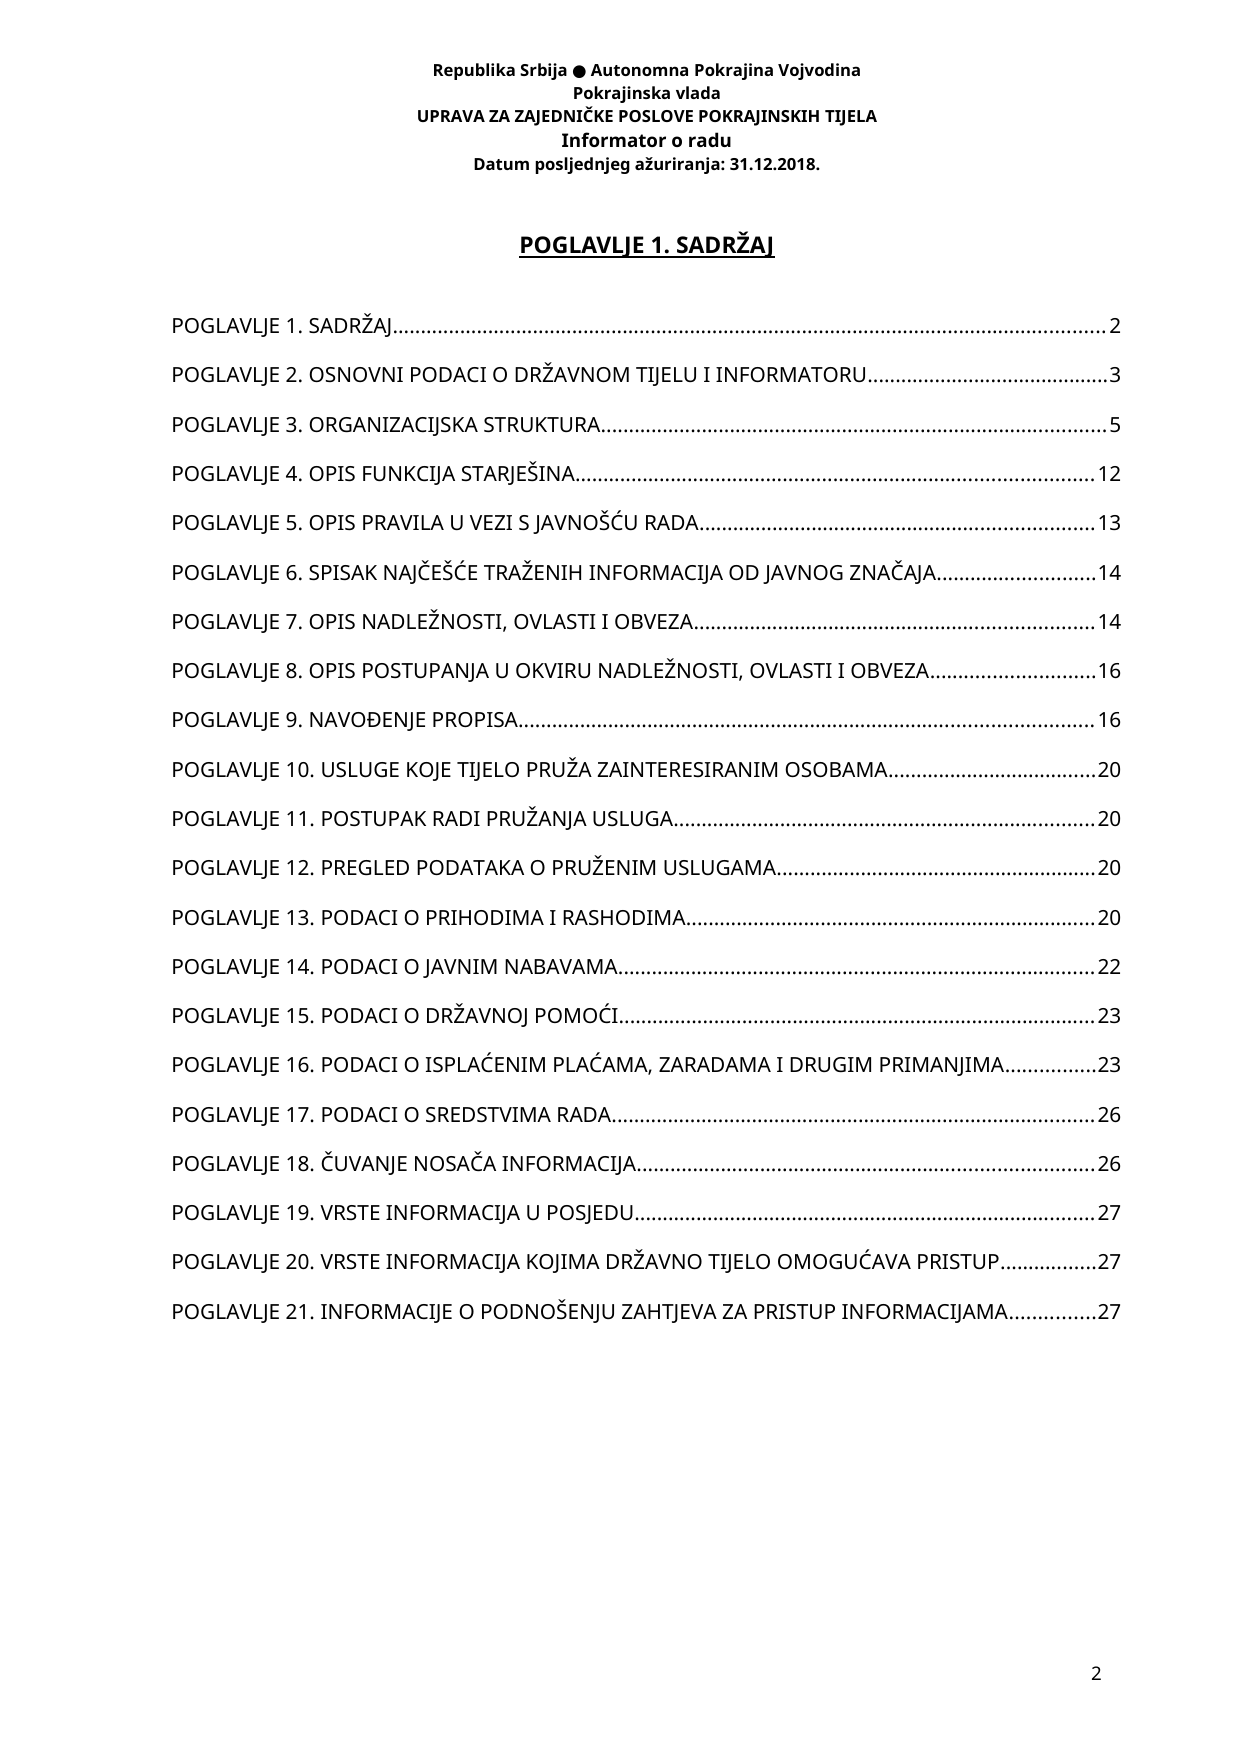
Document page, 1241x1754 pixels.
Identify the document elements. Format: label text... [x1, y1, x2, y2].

text POGLAVLJE 12. PREGLED PODATAKA O PRUŽENIM USLUGAMA 20 [171, 853, 1122, 882]
text POGLAVLJE 6. SPISAK NAJČEŠĆE TRAŽENIH INFORMACIJA OD JAVNOG ZNAČAJA 14 [171, 558, 1122, 586]
subtitle POGLAVLJE 1. SADRŽAJ [171, 229, 1122, 261]
text POGLAVLJE 21. INFORMACIJE O PODNOŠENJU ZAHTJEVA ZA PRISTUP INFORMACIJAMA 27 [171, 1297, 1122, 1325]
text POGLAVLJE 15. PODACI O DRŽAVNOJ POMOĆI 23 [171, 1001, 1122, 1029]
text POGLAVLJE 20. VRSTE INFORMACIJA KOJIMA DRŽAVNO TIJELO OMOGUĆAVA PRISTUP 27 [171, 1247, 1122, 1276]
text POGLAVLJE 11. POSTUPAK RADI PRUŽANJA USLUGA 20 [171, 804, 1122, 832]
text POGLAVLJE 10. USLUGE KOJE TIJELO PRUŽA ZAINTERESIRANIM OSOBAMA 20 [171, 755, 1122, 783]
text POGLAVLJE 7. OPIS NADLEŽNOSTI, OVLASTI I OBVEZA 14 [171, 607, 1122, 635]
text POGLAVLJE 5. OPIS PRAVILA U VEZI S JAVNOŠĆU RADA 13 [171, 508, 1122, 537]
text POGLAVLJE 4. OPIS FUNKCIJA STARJEŠINA 12 [171, 459, 1122, 488]
text POGLAVLJE 9. NAVOĐENJE PROPISA 16 [171, 706, 1122, 734]
text POGLAVLJE 19. VRSTE INFORMACIJA U POSJEDU 27 [171, 1198, 1122, 1227]
text POGLAVLJE 1. SADRŽAJ 2 [171, 311, 1122, 340]
text POGLAVLJE 8. OPIS POSTUPANJA U OKVIRU NADLEŽNOSTI, OVLASTI I OBVEZA 16 [171, 656, 1122, 685]
text POGLAVLJE 13. PODACI O PRIHODIMA I RASHODIMA 20 [171, 903, 1122, 931]
text POGLAVLJE 17. PODACI O SREDSTVIMA RADA 26 [171, 1100, 1122, 1128]
text POGLAVLJE 2. OSNOVNI PODACI O DRŽAVNOM TIJELU I INFORMATORU 3 [171, 361, 1122, 389]
text POGLAVLJE 16. PODACI O ISPLAĆENIM PLAĆAMA, ZARADAMA I DRUGIM PRIMANJIMA 23 [171, 1050, 1122, 1079]
text POGLAVLJE 14. PODACI O JAVNIM NABAVAMA 22 [171, 952, 1122, 980]
text POGLAVLJE 3. ORGANIZACIJSKA STRUKTURA 5 [171, 410, 1122, 438]
text POGLAVLJE 18. ČUVANJE NOSAČA INFORMACIJA 26 [171, 1149, 1122, 1177]
